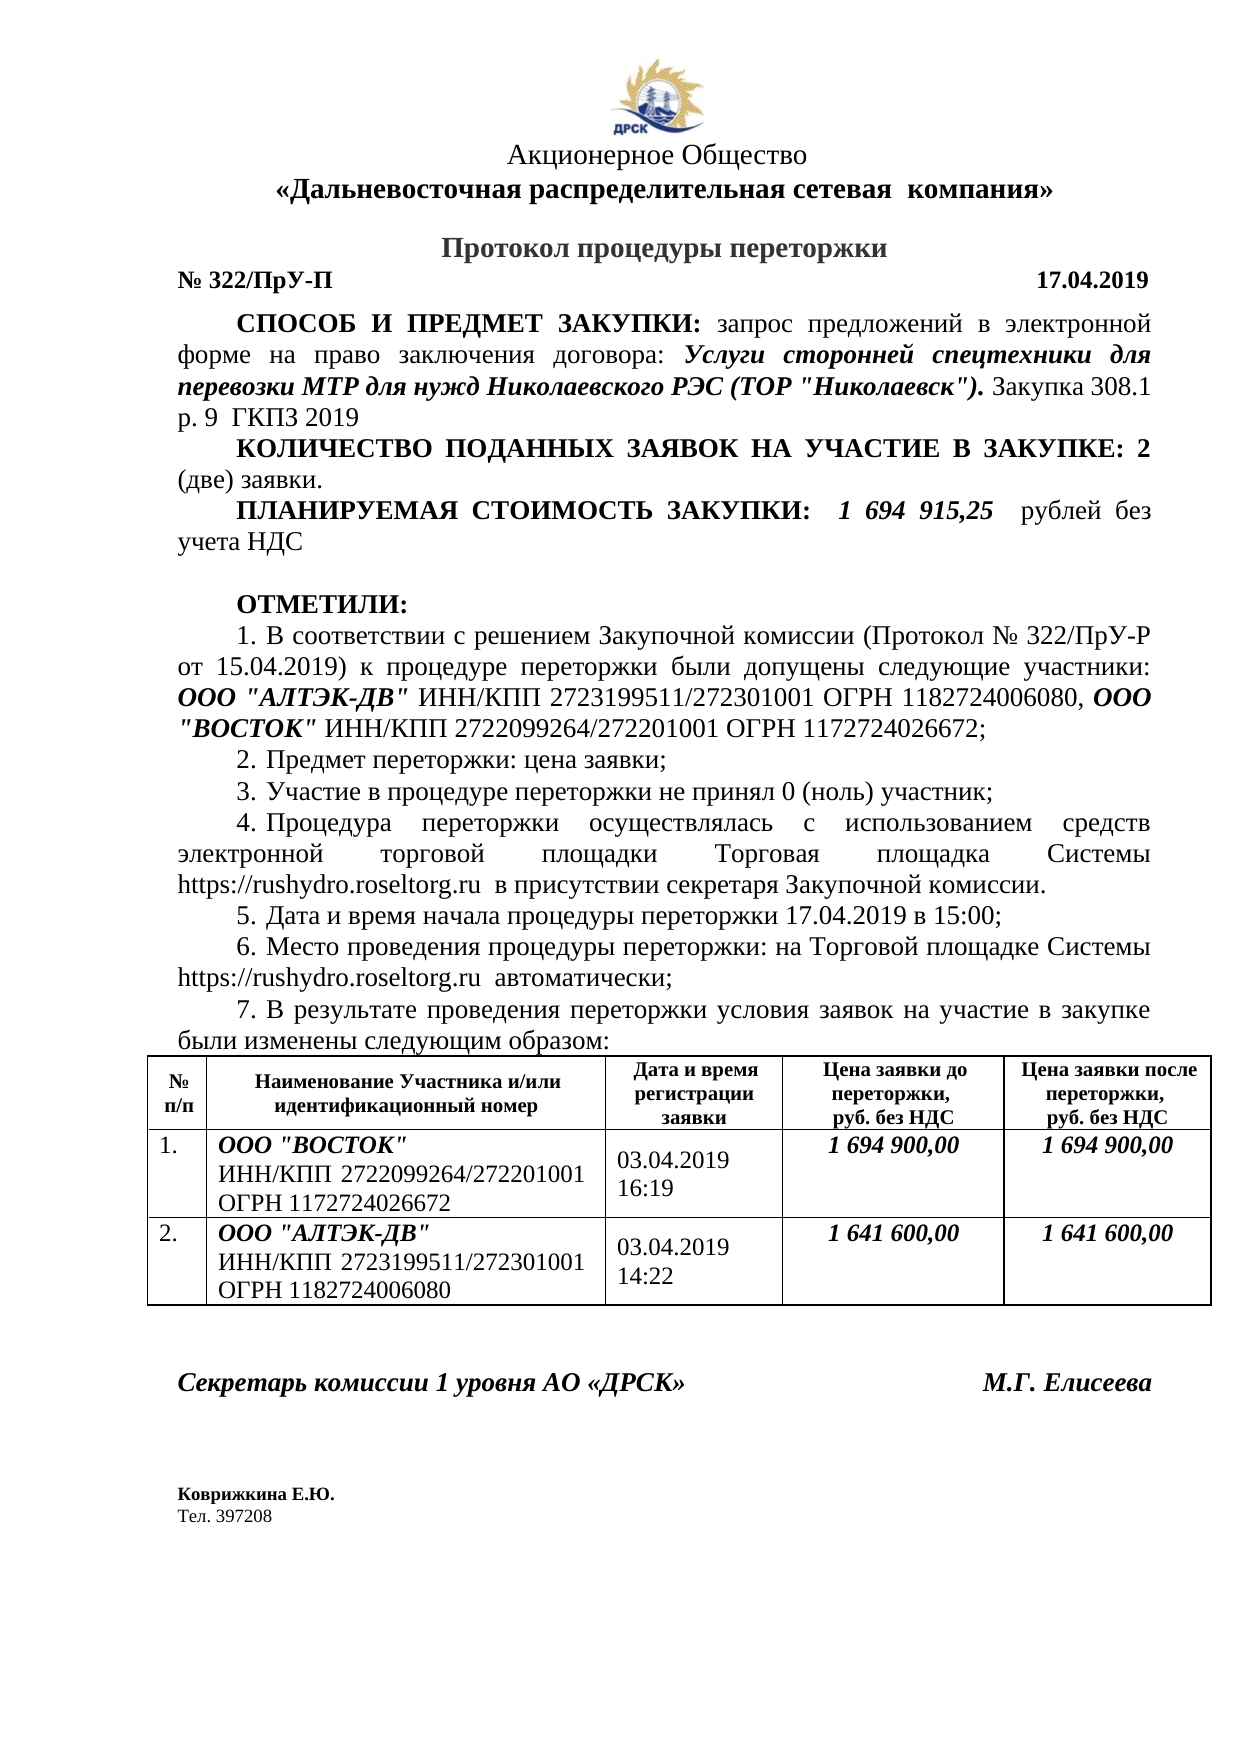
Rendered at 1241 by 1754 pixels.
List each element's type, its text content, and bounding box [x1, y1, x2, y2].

picture [610, 59, 704, 138]
table_cell 1 694 900,00 [1005, 1130, 1210, 1217]
subtitle Акционерное Общество [177, 137, 1137, 171]
table_cell 1 694 900,00 [783, 1130, 1003, 1217]
table_cell ООО "ВОСТОК" ИНН/КПП 2722099264/272201001 ОГРН 1172724026672 [207, 1130, 605, 1217]
list В соответствии с решением Закупочной комиссии (Протокол № 322/ПрУ-Р от 15.04.2019) к процедуре переторжки были допущены следующие участники: ООО "АЛТЭК-ДВ" ИНН/КПП 2723199511/272301001 ОГРН 1182724006080, ООО "ВОСТОК" ИНН/КПП 2722099264/272201001 ОГРН 1172724026672; [177, 619, 1152, 743]
text Тел. 397208 [177, 1505, 1152, 1526]
text СПОСОБ И ПРЕДМЕТ ЗАКУПКИ: запрос предложений в электронной форме на право заключения договора: Услуги сторонней спецтехники для перевозки МТР для нужд Николаевского РЭС (ТОР "Николаевск"). Закупка 308.1 р. 9 ГКПЗ 2019 [177, 307, 1152, 432]
table_cell ООО "АЛТЭК-ДВ" ИНН/КПП 2723199511/272301001 ОГРН 1182724006080 [207, 1218, 605, 1304]
table_header Наименование Участника и/или идентификационный номер [207, 1057, 605, 1129]
table_header 17.04.2019 [663, 264, 1150, 296]
table_cell 1 641 600,00 [783, 1218, 1003, 1304]
table_cell 1 641 600,00 [1005, 1218, 1210, 1304]
table_cell 03.04.2019 16:19 [606, 1130, 782, 1217]
text ПЛАНИРУЕМАЯ СТОИМОСТЬ ЗАКУПКИ: 1 694 915,25 рублей без учета НДС [177, 494, 1152, 557]
text Секретарь комиссии 1 уровня АО «ДРСК» М.Г. Елисеева [177, 1366, 1152, 1397]
table_cell [148, 1130, 206, 1217]
list Место проведения процедуры переторжки: на Торговой площадке Системы https://rushydro.roseltorg.ru автоматически; [177, 930, 1152, 993]
table_cell [148, 1218, 206, 1304]
text Коврижкина Е.Ю. [177, 1483, 1152, 1505]
table_cell 03.04.2019 14:22 [606, 1218, 782, 1304]
table_header № 322/ПрУ-П [176, 264, 663, 296]
list Предмет переторжки: цена заявки; [177, 743, 1152, 775]
text КОЛИЧЕСТВО ПОДАННЫХ ЗАЯВОК НА УЧАСТИЕ В ЗАКУПКЕ: 2 (две) заявки. [177, 432, 1152, 494]
list Процедура переторжки осуществлялась с использованием средств электронной торговой площадки Торговая площадка Системы https://rushydro.roseltorg.ru в присутствии секретаря Закупочной комиссии. [177, 806, 1152, 899]
list В результате проведения переторжки условия заявок на участие в закупке были изменены следующим образом: [177, 993, 1152, 1055]
list Участие в процедуре переторжки не принял 0 (ноль) участник; [177, 775, 1152, 806]
text Протокол процедуры переторжки [177, 230, 1152, 264]
list Дата и время начала процедуры переторжки 17.04.2019 в 15:00; [177, 899, 1152, 930]
text «Дальневосточная распределительная сетевая компания» [177, 171, 1152, 204]
table_header Цена заявки до переторжки, руб. без НДС [783, 1057, 1003, 1129]
table_header Дата и время регистрации заявки [606, 1057, 782, 1129]
table_header Цена заявки после переторжки, руб. без НДС [1005, 1057, 1210, 1129]
table_header № п/п [148, 1057, 206, 1129]
text ОТМЕТИЛИ: [177, 588, 1152, 619]
